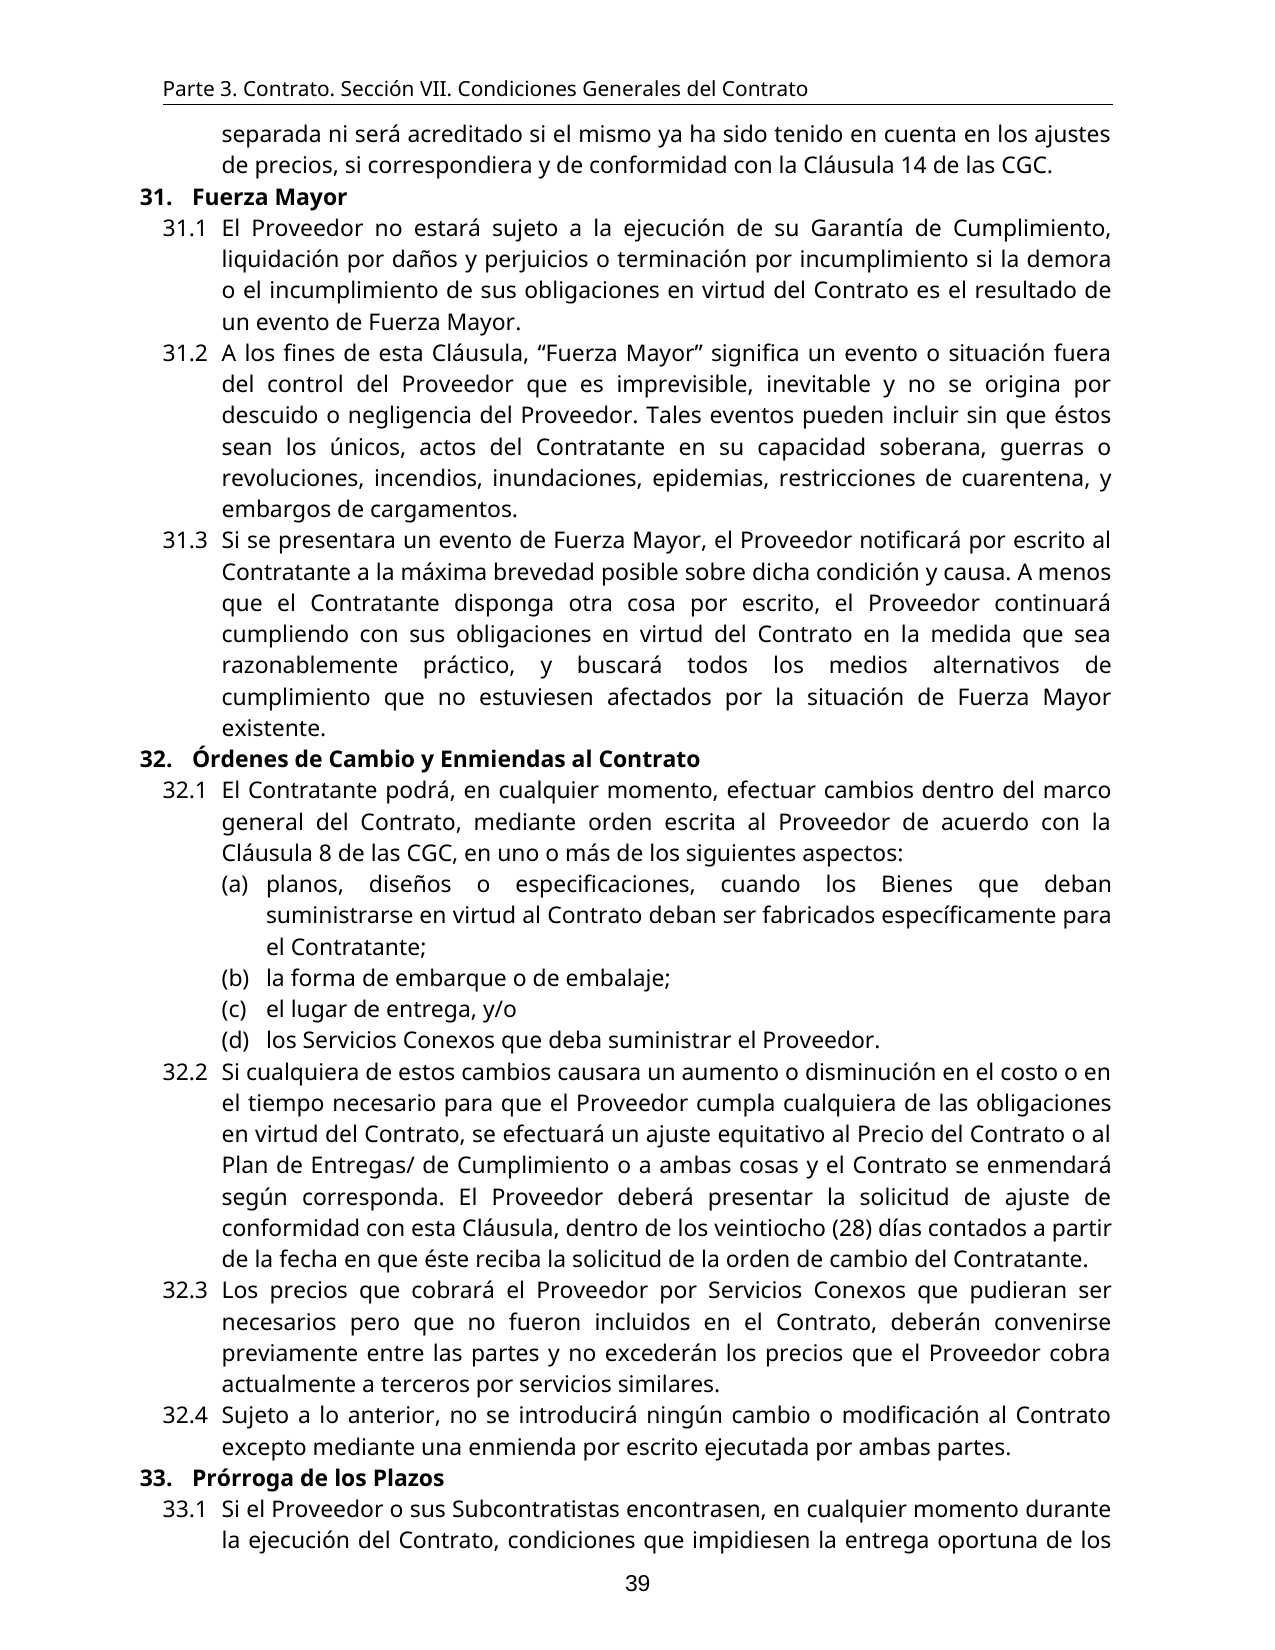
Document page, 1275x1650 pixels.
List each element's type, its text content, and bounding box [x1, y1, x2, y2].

list (c) el lugar de entrega, y/o [221, 993, 1113, 1024]
list (b) la forma de embarque o de embalaje; [221, 962, 1113, 993]
text Órdenes de Cambio y Enmiendas al Contrato [139, 743, 1113, 774]
text Prórroga de los Plazos [139, 1462, 1113, 1493]
list Sujeto a lo anterior, no se introducirá ningún cambio o modificación al Contrato excepto mediante una enmienda por escrito ejecutada por ambas partes. [162, 1399, 1113, 1462]
list El Contratante podrá, en cualquier momento, efectuar cambios dentro del marco general del Contrato, mediante orden escrita al Proveedor de acuerdo con la Cláusula 8 de las CGC, en uno o más de los siguientes aspectos: [162, 774, 1113, 868]
list Si se presentara un evento de Fuerza Mayor, el Proveedor notificará por escrito al Contratante a la máxima brevedad posible sobre dicha condición y causa. A menos que el Contratante disponga otra cosa por escrito, el Proveedor continuará cumpliendo con sus obligaciones en virtud del Contrato en la medida que sea razonablemente práctico, y buscará todos los medios alternativos de cumplimiento que no estuviesen afectados por la situación de Fuerza Mayor existente. [162, 524, 1113, 743]
text Fuerza Mayor [139, 181, 1113, 212]
list Los precios que cobrará el Proveedor por Servicios Conexos que pudieran ser necesarios pero que no fueron incluidos en el Contrato, deberán convenirse previamente entre las partes y no excederán los precios que el Proveedor cobra actualmente a terceros por servicios similares. [162, 1274, 1113, 1399]
list (a) planos, diseños o especificaciones, cuando los Bienes que deban suministrarse en virtud al Contrato deban ser fabricados específicamente para el Contratante; [221, 868, 1113, 962]
list El Proveedor no estará sujeto a la ejecución de su Garantía de Cumplimiento, liquidación por daños y perjuicios o terminación por incumplimiento si la demora o el incumplimiento de sus obligaciones en virtud del Contrato es el resultado de un evento de Fuerza Mayor. [162, 212, 1113, 337]
list A los fines de esta Cláusula, “Fuerza Mayor” significa un evento o situación fuera del control del Proveedor que es imprevisible, inevitable y no se origina por descuido o negligencia del Proveedor. Tales eventos pueden incluir sin que éstos sean los únicos, actos del Contratante en su capacidad soberana, guerras o revoluciones, incendios, inundaciones, epidemias, restricciones de cuarentena, y embargos de cargamentos. [162, 337, 1113, 524]
list Si cualquiera de estos cambios causara un aumento o disminución en el costo o en el tiempo necesario para que el Proveedor cumpla cualquiera de las obligaciones en virtud del Contrato, se efectuará un ajuste equitativo al Precio del Contrato o al Plan de Entregas/ de Cumplimiento o a ambas cosas y el Contrato se enmendará según corresponda. El Proveedor deberá presentar la solicitud de ajuste de conformidad con esta Cláusula, dentro de los veintiocho (28) días contados a partir de la fecha en que éste reciba la solicitud de la orden de cambio del Contratante. [162, 1056, 1113, 1274]
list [162, 1493, 1113, 1556]
list (d) los Servicios Conexos que deba suministrar el Proveedor. [221, 1024, 1113, 1056]
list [162, 118, 1113, 181]
